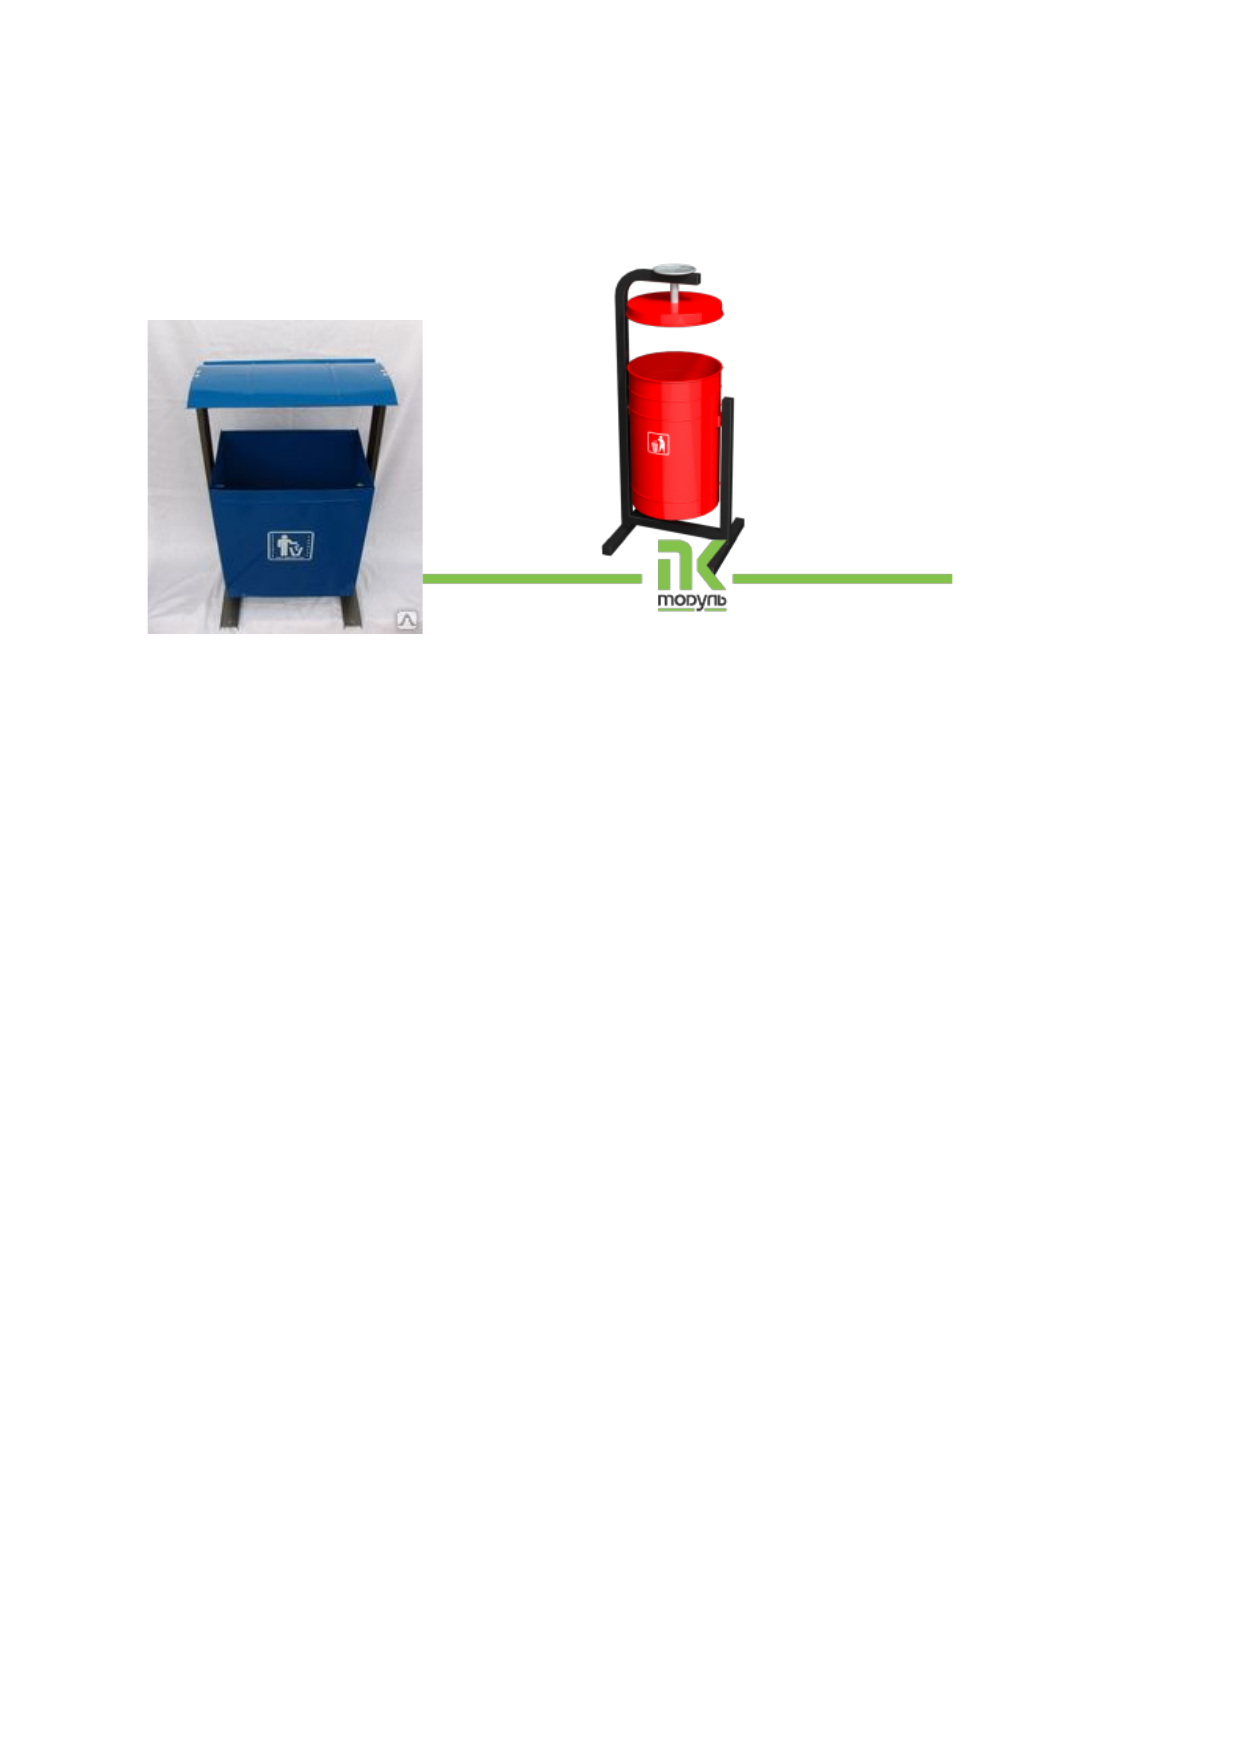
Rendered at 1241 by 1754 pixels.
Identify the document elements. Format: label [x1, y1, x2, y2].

picture [147, 103, 953, 634]
